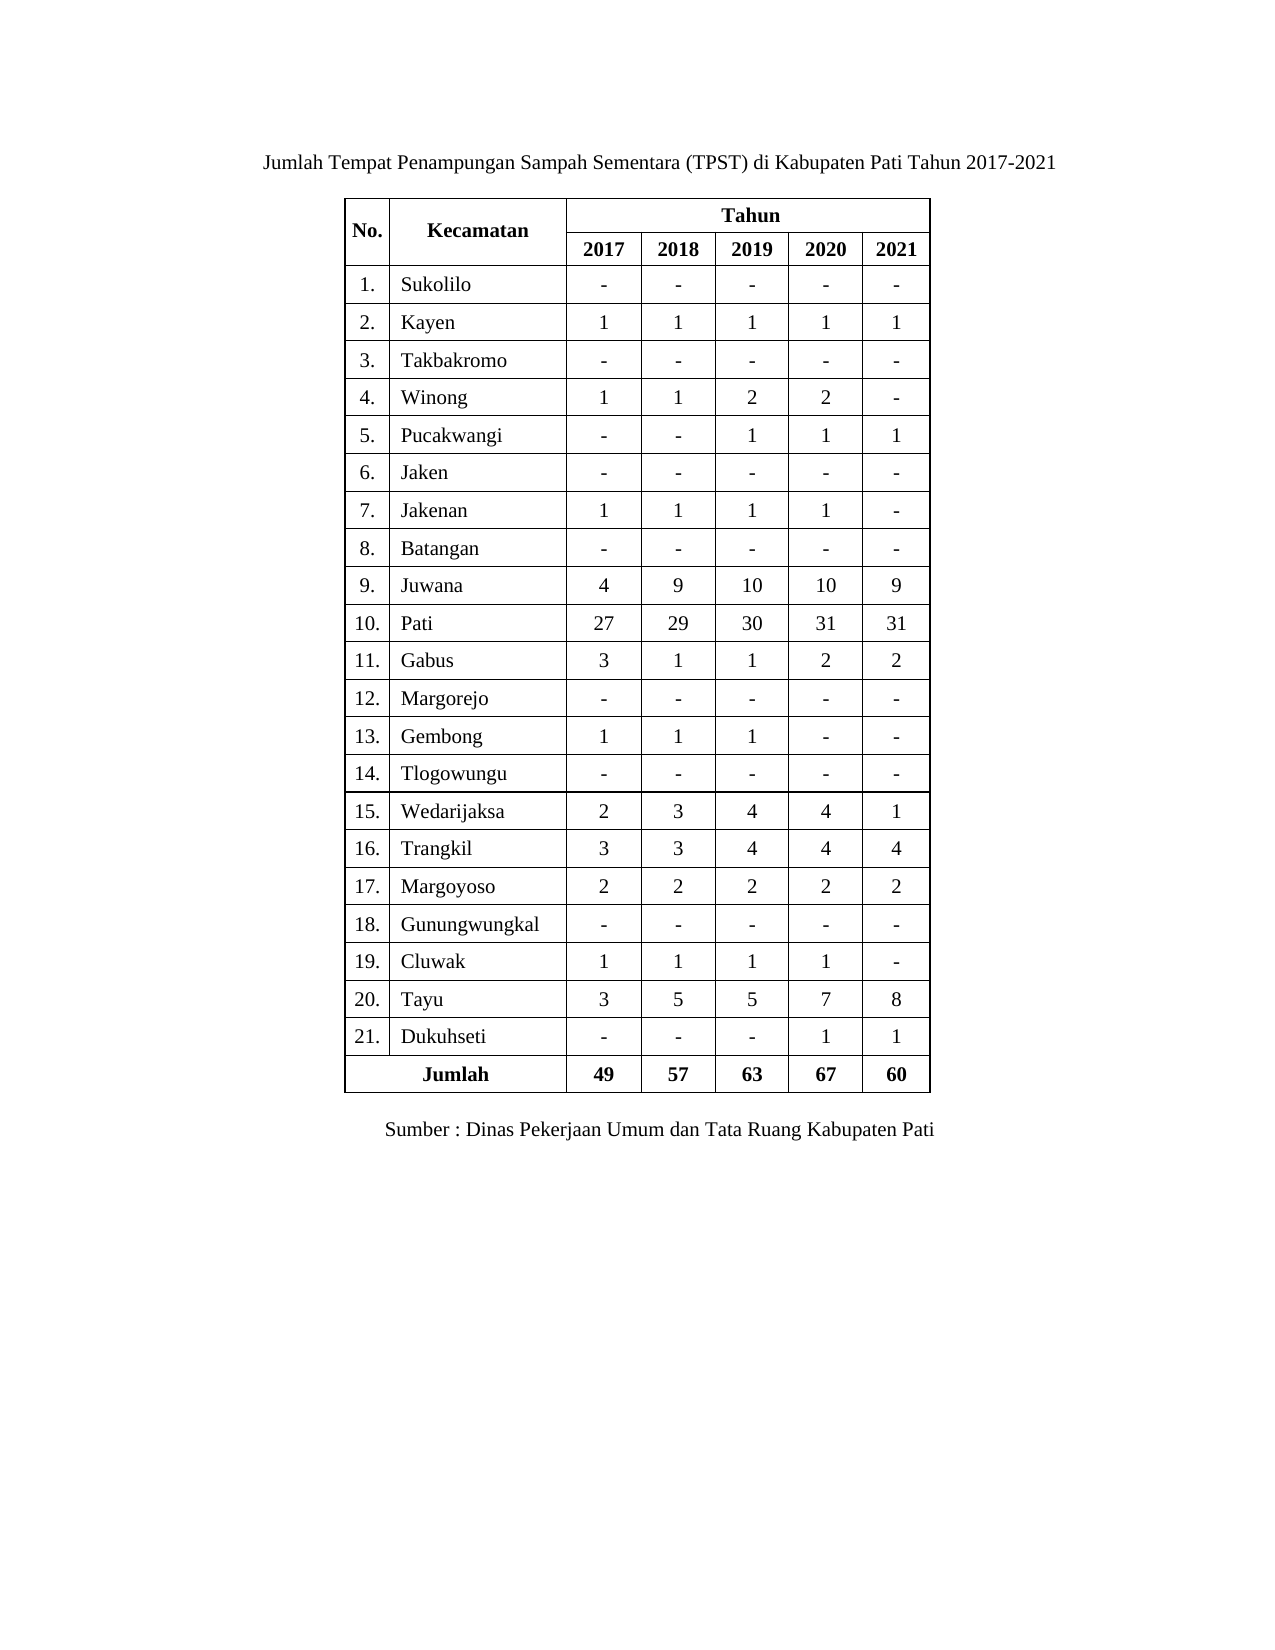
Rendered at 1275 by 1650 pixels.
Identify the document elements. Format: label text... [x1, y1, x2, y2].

table_cell 1 [567, 717, 641, 754]
table_cell 2 [567, 868, 641, 904]
table_cell 57 [642, 1056, 715, 1092]
table_cell - [863, 943, 929, 979]
table_cell - [789, 341, 862, 378]
table_cell 21. [346, 1018, 389, 1055]
table_cell 1 [863, 416, 929, 453]
table_cell 1 [642, 642, 715, 679]
text Sumber : Dinas Pekerjaan Umum dan Tata Ruang Kabupaten Pati [194, 1117, 1125, 1141]
table_cell 16. [346, 830, 389, 867]
table_cell 2 [716, 379, 788, 415]
table_cell 3 [567, 981, 641, 1017]
table_cell - [789, 717, 862, 754]
table_cell 2 [863, 642, 929, 679]
table_cell 2021 [863, 233, 929, 265]
table_cell 29 [642, 605, 715, 641]
table_cell - [716, 529, 788, 566]
table_cell Pati [390, 605, 566, 641]
table_cell - [567, 905, 641, 942]
table_cell - [642, 529, 715, 566]
table_cell Jaken [390, 454, 566, 491]
table_cell 9. [346, 567, 389, 603]
table_cell Dukuhseti [390, 1018, 566, 1055]
table_cell Jakenan [390, 492, 566, 528]
table_cell 2 [716, 868, 788, 904]
table_cell 2 [863, 868, 929, 904]
table_cell 27 [567, 605, 641, 641]
table_cell 5. [346, 416, 389, 453]
table_cell - [863, 266, 929, 303]
table_cell 1 [642, 304, 715, 340]
table_cell - [567, 755, 641, 791]
table_cell 7. [346, 492, 389, 528]
table_cell 15. [346, 793, 389, 829]
table_header No. [346, 199, 389, 265]
table_cell 31 [863, 605, 929, 641]
table_cell 1 [789, 416, 862, 453]
table_cell - [863, 717, 929, 754]
table_cell - [863, 492, 929, 528]
table_cell 11. [346, 642, 389, 679]
table_cell Trangkil [390, 830, 566, 867]
table_cell 2 [789, 868, 862, 904]
table_cell 30 [716, 605, 788, 641]
table_cell 1 [567, 304, 641, 340]
table_cell 10 [789, 567, 862, 603]
table_cell Gembong [390, 717, 566, 754]
table_cell 1 [567, 492, 641, 528]
table_cell - [789, 905, 862, 942]
table_cell 4. [346, 379, 389, 415]
table_cell 63 [716, 1056, 788, 1092]
table_cell 1 [567, 943, 641, 979]
table_cell - [789, 454, 862, 491]
table_cell - [716, 905, 788, 942]
table_cell - [642, 680, 715, 716]
table_cell 12. [346, 680, 389, 716]
table_cell 4 [789, 830, 862, 867]
table_cell Winong [390, 379, 566, 415]
table_cell Cluwak [390, 943, 566, 979]
table_cell 13. [346, 717, 389, 754]
table_cell 4 [567, 567, 641, 603]
table_cell Kayen [390, 304, 566, 340]
table_cell Takbakromo [390, 341, 566, 378]
table_cell 18. [346, 905, 389, 942]
table_cell Juwana [390, 567, 566, 603]
table_cell 9 [642, 567, 715, 603]
table_cell - [642, 454, 715, 491]
table_cell - [863, 905, 929, 942]
table_cell 4 [716, 830, 788, 867]
table_cell Sukolilo [390, 266, 566, 303]
table_cell - [716, 1018, 788, 1055]
table_cell 3 [642, 793, 715, 829]
table_cell 10 [716, 567, 788, 603]
table_cell Wedarijaksa [390, 793, 566, 829]
table_cell 1 [863, 793, 929, 829]
table_cell 4 [716, 793, 788, 829]
table_cell 2 [789, 379, 862, 415]
table_cell 9 [863, 567, 929, 603]
table_cell - [716, 266, 788, 303]
table_cell 1 [642, 379, 715, 415]
table_cell 20. [346, 981, 389, 1017]
table_header Tahun [567, 199, 929, 232]
table_cell 3 [642, 830, 715, 867]
table_cell Margoyoso [390, 868, 566, 904]
table_cell 60 [863, 1056, 929, 1092]
table_cell - [567, 341, 641, 378]
table_cell - [716, 755, 788, 791]
table_cell 1 [716, 304, 788, 340]
table_cell 1 [642, 717, 715, 754]
table_cell 3. [346, 341, 389, 378]
table_cell - [642, 905, 715, 942]
table_cell 1 [716, 943, 788, 979]
table_cell 6. [346, 454, 389, 491]
table_header Kecamatan [390, 199, 566, 265]
table_cell 1 [567, 379, 641, 415]
table_cell - [567, 454, 641, 491]
table_cell - [863, 529, 929, 566]
table_cell - [863, 755, 929, 791]
table_cell - [863, 341, 929, 378]
table_cell - [642, 266, 715, 303]
table_cell - [789, 680, 862, 716]
table_cell 5 [642, 981, 715, 1017]
table_cell 2018 [642, 233, 715, 265]
table_cell Margorejo [390, 680, 566, 716]
table_cell - [789, 755, 862, 791]
table_cell 1 [716, 642, 788, 679]
table_cell - [863, 379, 929, 415]
table_cell 1 [789, 304, 862, 340]
table_cell - [567, 266, 641, 303]
table_cell 17. [346, 868, 389, 904]
list Jumlah Tempat Penampungan Sampah Sementara (TPST) di Kabupaten Pati Tahun 2017-2021 [194, 150, 1125, 174]
table_cell - [642, 1018, 715, 1055]
table_cell 2017 [567, 233, 641, 265]
table_cell 8 [863, 981, 929, 1017]
table_cell 1 [863, 1018, 929, 1055]
table_cell - [642, 341, 715, 378]
table_cell - [789, 266, 862, 303]
table_cell 4 [789, 793, 862, 829]
table_cell 10. [346, 605, 389, 641]
table_cell - [716, 341, 788, 378]
table_cell 14. [346, 755, 389, 791]
table_cell 2 [567, 793, 641, 829]
table_cell Gunungwungkal [390, 905, 566, 942]
table_cell - [863, 454, 929, 491]
table_cell 1 [863, 304, 929, 340]
table_cell - [863, 680, 929, 716]
table_cell 1 [789, 943, 862, 979]
table_cell Tlogowungu [390, 755, 566, 791]
table_cell 4 [863, 830, 929, 867]
table_cell Gabus [390, 642, 566, 679]
table_cell - [567, 680, 641, 716]
table_cell Batangan [390, 529, 566, 566]
table_cell 1 [789, 492, 862, 528]
table_cell 31 [789, 605, 862, 641]
table_cell 8. [346, 529, 389, 566]
table_cell 7 [789, 981, 862, 1017]
table_cell 1 [642, 492, 715, 528]
table_cell Tayu [390, 981, 566, 1017]
table_cell 1 [716, 416, 788, 453]
table_cell 2020 [789, 233, 862, 265]
table_cell - [567, 1018, 641, 1055]
table_cell - [642, 755, 715, 791]
table_cell - [642, 416, 715, 453]
table_cell 49 [567, 1056, 641, 1092]
table_cell 1 [716, 717, 788, 754]
table_cell 1 [716, 492, 788, 528]
table_cell - [716, 454, 788, 491]
table_cell - [567, 529, 641, 566]
table_cell Pucakwangi [390, 416, 566, 453]
table_cell 67 [789, 1056, 862, 1092]
table_cell 1. [346, 266, 389, 303]
table_cell - [567, 416, 641, 453]
table_cell Jumlah [346, 1056, 566, 1092]
table_cell - [789, 529, 862, 566]
table_cell 3 [567, 642, 641, 679]
table_cell 2019 [716, 233, 788, 265]
table_cell 2. [346, 304, 389, 340]
table_cell 5 [716, 981, 788, 1017]
table_cell 19. [346, 943, 389, 979]
table_cell - [716, 680, 788, 716]
table_cell 2 [789, 642, 862, 679]
table_cell 1 [642, 943, 715, 979]
table_cell 2 [642, 868, 715, 904]
table_cell 3 [567, 830, 641, 867]
table_cell 1 [789, 1018, 862, 1055]
